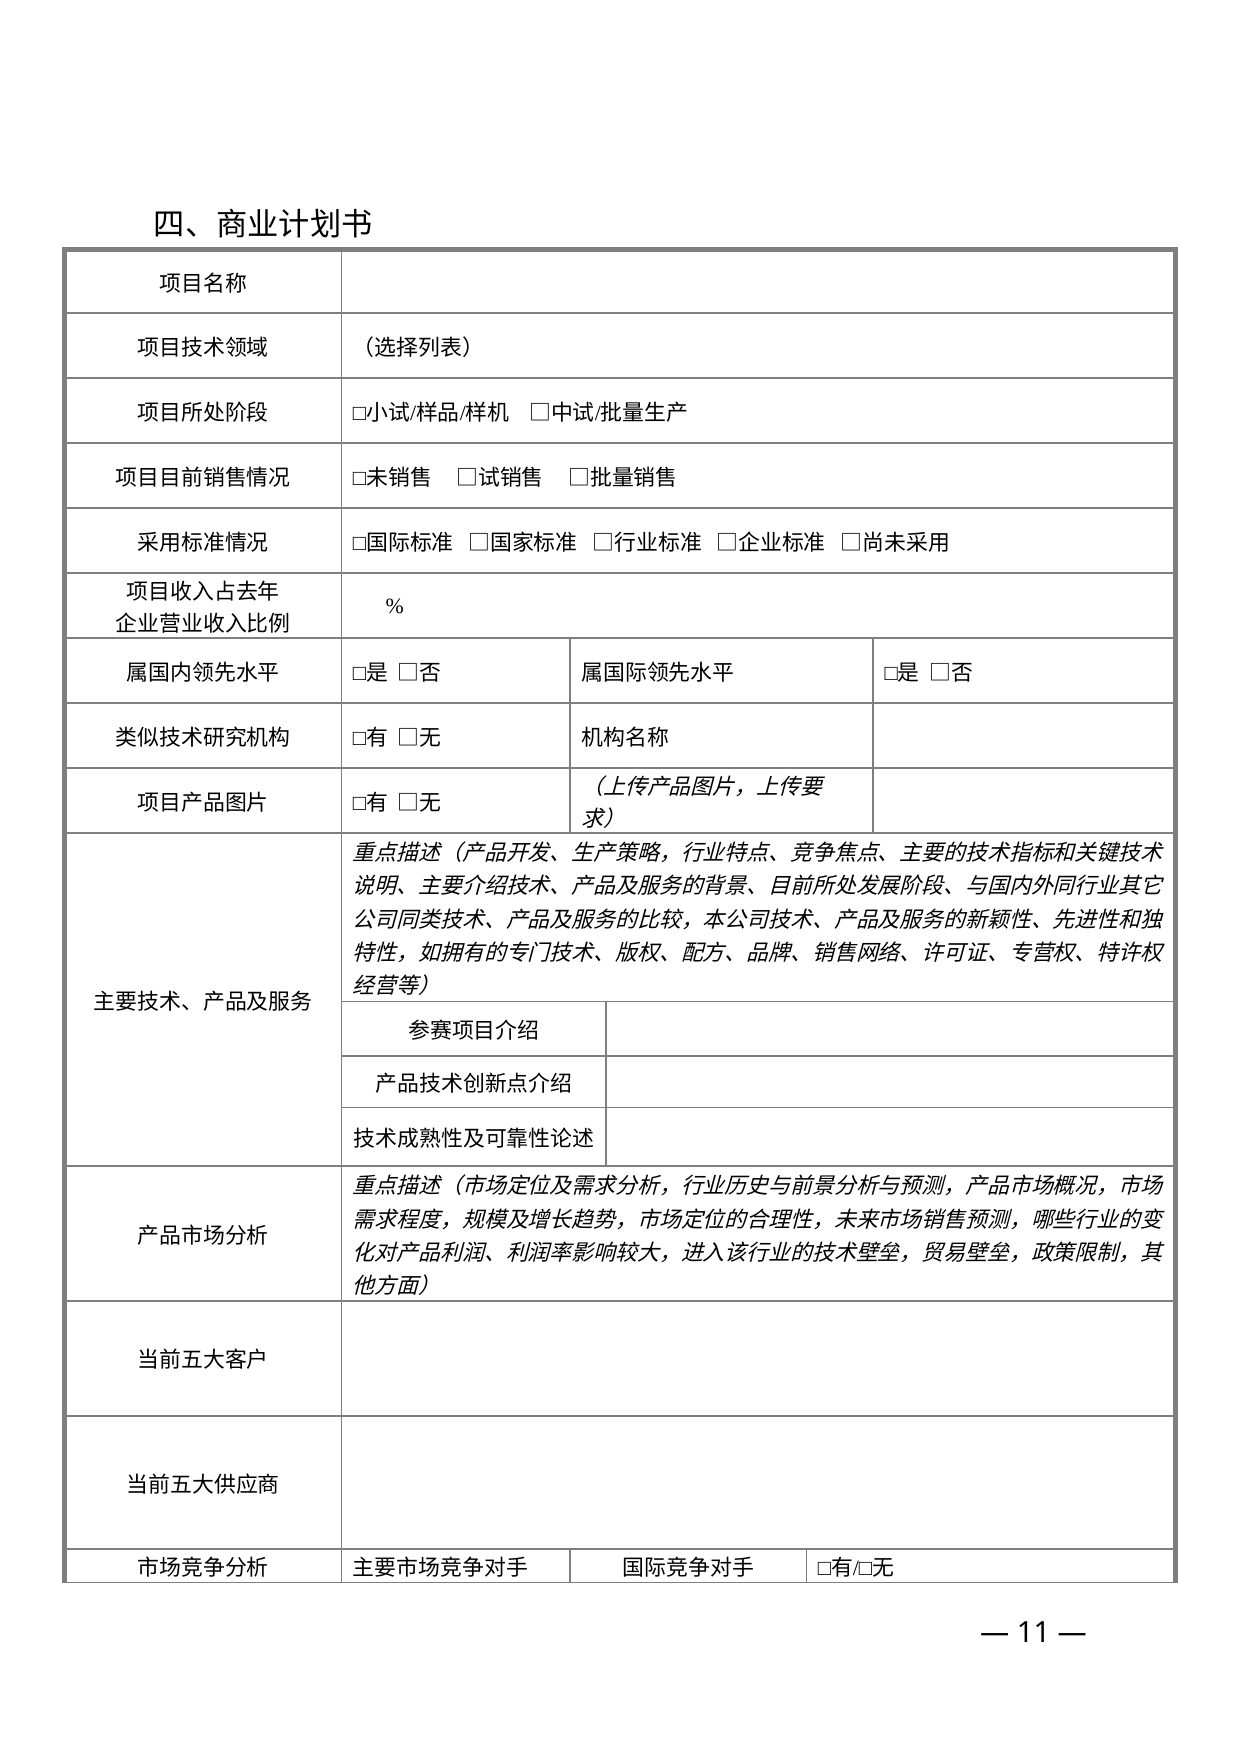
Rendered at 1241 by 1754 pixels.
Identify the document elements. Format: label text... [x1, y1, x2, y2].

table_cell 产品市场分析 [67, 1167, 341, 1300]
table_cell 机构名称 [571, 704, 872, 767]
table_cell 属国内领先水平 [67, 639, 341, 702]
table_cell 项目收入占去年 企业营业收入比例 [67, 574, 341, 637]
table_cell □小试/样品/样机 □中试/批量生产 [342, 379, 1173, 442]
table_cell （选择列表） [342, 314, 1173, 377]
table_cell [342, 1417, 1173, 1548]
table_cell 采用标准情况 [67, 509, 341, 572]
text 四、商业计划书 [153, 189, 1087, 247]
table_cell 重点描述（市场定位及需求分析，行业历史与前景分析与预测，产品市场概况，市场需求程度，规模及增长趋势，市场定位的合理性，未来市场销售预测，哪些行业的变化对产品利润、利润率影响较大，进入该行业的技术壁垒，贸易壁垒，政策限制，其他方面） [342, 1167, 1173, 1300]
table_cell 项目技术领域 [67, 314, 341, 377]
table_cell 主要市场竞争对手 [342, 1550, 569, 1582]
table_cell 属国际领先水平 [571, 639, 872, 702]
table_cell [874, 769, 1173, 832]
table_cell □有 □无 [342, 769, 569, 832]
table_cell 类似技术研究机构 [67, 704, 341, 767]
table_cell [607, 1108, 1173, 1165]
table_cell □有 □无 [342, 704, 569, 767]
table_cell 项目目前销售情况 [67, 444, 341, 507]
table_cell □是 □否 [342, 639, 569, 702]
table_header [342, 252, 1173, 312]
table_cell 产品技术创新点介绍 [342, 1057, 605, 1107]
table_cell □是 □否 [874, 639, 1173, 702]
table_cell □国际标准 □国家标准 □行业标准 □企业标准 □尚未采用 [342, 509, 1173, 572]
table_header 项目名称 [67, 252, 341, 312]
table_cell [607, 1057, 1173, 1107]
table_cell 当前五大供应商 [67, 1417, 341, 1548]
table_cell [874, 704, 1173, 767]
table_cell □有/□无 [807, 1550, 1173, 1582]
table_cell 项目所处阶段 [67, 379, 341, 442]
table_cell 当前五大客户 [67, 1302, 341, 1415]
table_cell 技术成熟性及可靠性论述 [342, 1108, 605, 1165]
table_cell 参赛项目介绍 [342, 1002, 605, 1055]
table_cell 国际竞争对手 [571, 1550, 806, 1582]
table_cell 项目产品图片 [67, 769, 341, 832]
table_cell [607, 1002, 1173, 1055]
table_cell 市场竞争分析 [67, 1550, 341, 1582]
table_cell % [342, 574, 1173, 637]
table_cell □未销售 □试销售 □批量销售 [342, 444, 1173, 507]
table_cell [342, 1302, 1173, 1415]
table_cell 重点描述（产品开发、生产策略，行业特点、竞争焦点、主要的技术指标和关键技术说明、主要介绍技术、产品及服务的背景、目前所处发展阶段、与国内外同行业其它公司同类技术、产品及服务的比较，本公司技术、产品及服务的新颖性、先进性和独特性，如拥有的专门技术、版权、配方、品牌、销售网络、许可证、专营权、特许权经营等） [342, 834, 1173, 1001]
table_cell （上传产品图片，上传要求） [571, 769, 872, 832]
table_cell 主要技术、产品及服务 [67, 834, 341, 1165]
